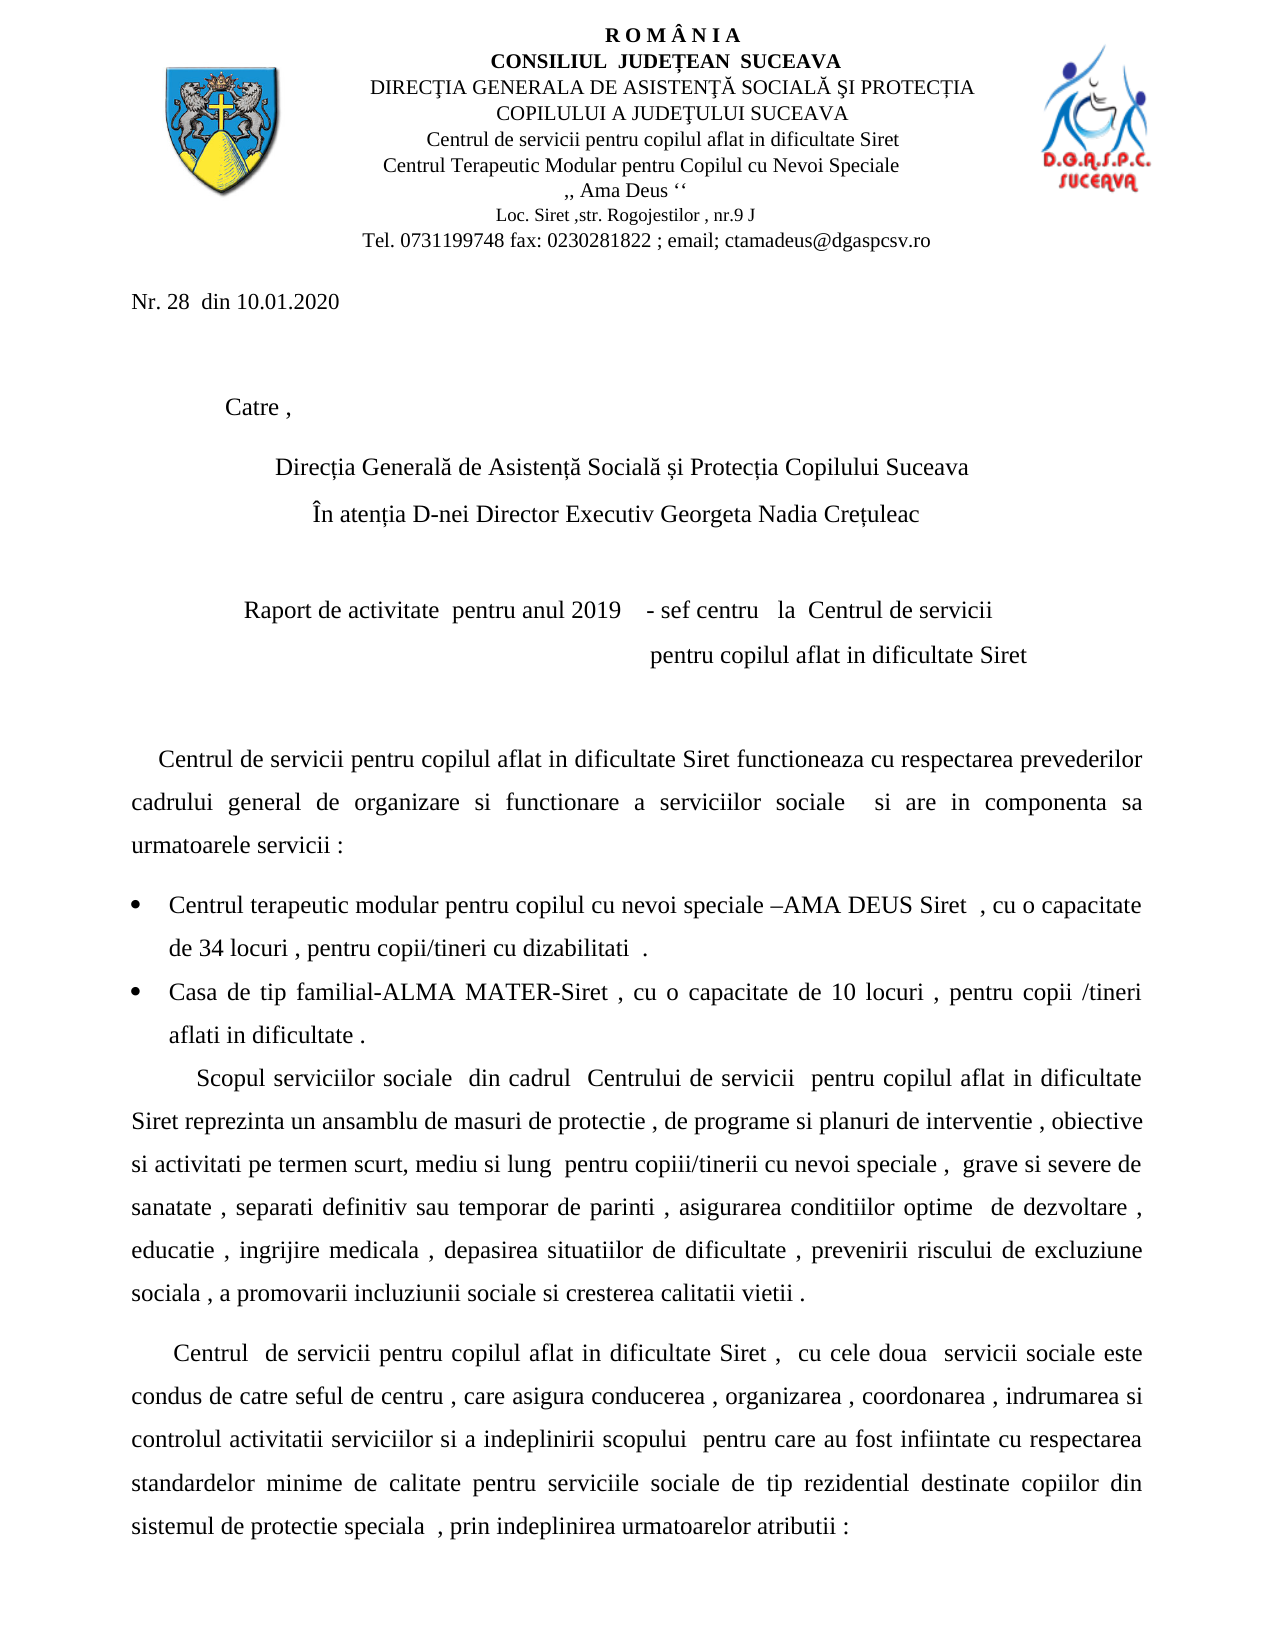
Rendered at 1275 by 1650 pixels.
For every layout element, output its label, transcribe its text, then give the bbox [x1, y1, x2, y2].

list Centrul terapeutic modular pentru copilul cu nevoi speciale –AMA DEUS Siret , cu o capacitate de 34 locuri , pentru copii/tineri cu dizabilitati . [131, 890, 1144, 962]
text pentru copilul aflat in dificultate Siret [131, 640, 1144, 669]
picture [157, 52, 285, 207]
text Catre , [131, 392, 1144, 421]
list Casa de tip familial-ALMA MATER-Siret , cu o capacitate de 10 locuri , pentru copii /tineri aflati in dificultate . [131, 977, 1144, 1048]
text Direcția Generală de Asistență Socială și Protecția Copilului Suceava [131, 452, 1144, 481]
text Centrul de servicii pentru copilul aflat in dificultate Siret , cu cele doua servicii sociale este condus de catre seful de centru , care asigura conducerea , organizarea , coordonarea , indrumarea si controlul activitatii serviciilor si a indeplinirii scopului pentru care au fost infiintate cu respectarea standardelor minime de calitate pentru serviciile sociale de tip rezidential destinate copiilor din sistemul de protectie speciala , prin indeplinirea urmatoarelor atributii : [131, 1338, 1144, 1539]
text Scopul serviciilor sociale din cadrul Centrului de servicii pentru copilul aflat in dificultate Siret reprezinta un ansamblu de masuri de protectie , de programe si planuri de interventie , obiective si activitati pe termen scurt, mediu si lung pentru copiii/tinerii cu nevoi speciale , grave si severe de sanatate , separati definitiv sau temporar de parinti , asigurarea conditiilor optime de dezvoltare , educatie , ingrijire medicala , depasirea situatiilor de dificultate , prevenirii riscului de excluziune sociala , a promovarii incluziunii sociale si cresterea calitatii vietii . [131, 1063, 1144, 1307]
picture [1029, 38, 1186, 195]
text În atenția D-nei Director Executiv Georgeta Nadia Crețuleac [131, 499, 1144, 528]
text Centrul de servicii pentru copilul aflat in dificultate Siret functioneaza cu respectarea prevederilor cadrului general de organizare si functionare a serviciilor sociale si are in componenta sa urmatoarele servicii : [131, 744, 1144, 859]
text Nr. 28 din 10.01.2020 [131, 288, 1144, 314]
text Raport de activitate pentru anul 2019 - sef centru la Centrul de servicii [131, 595, 1144, 624]
